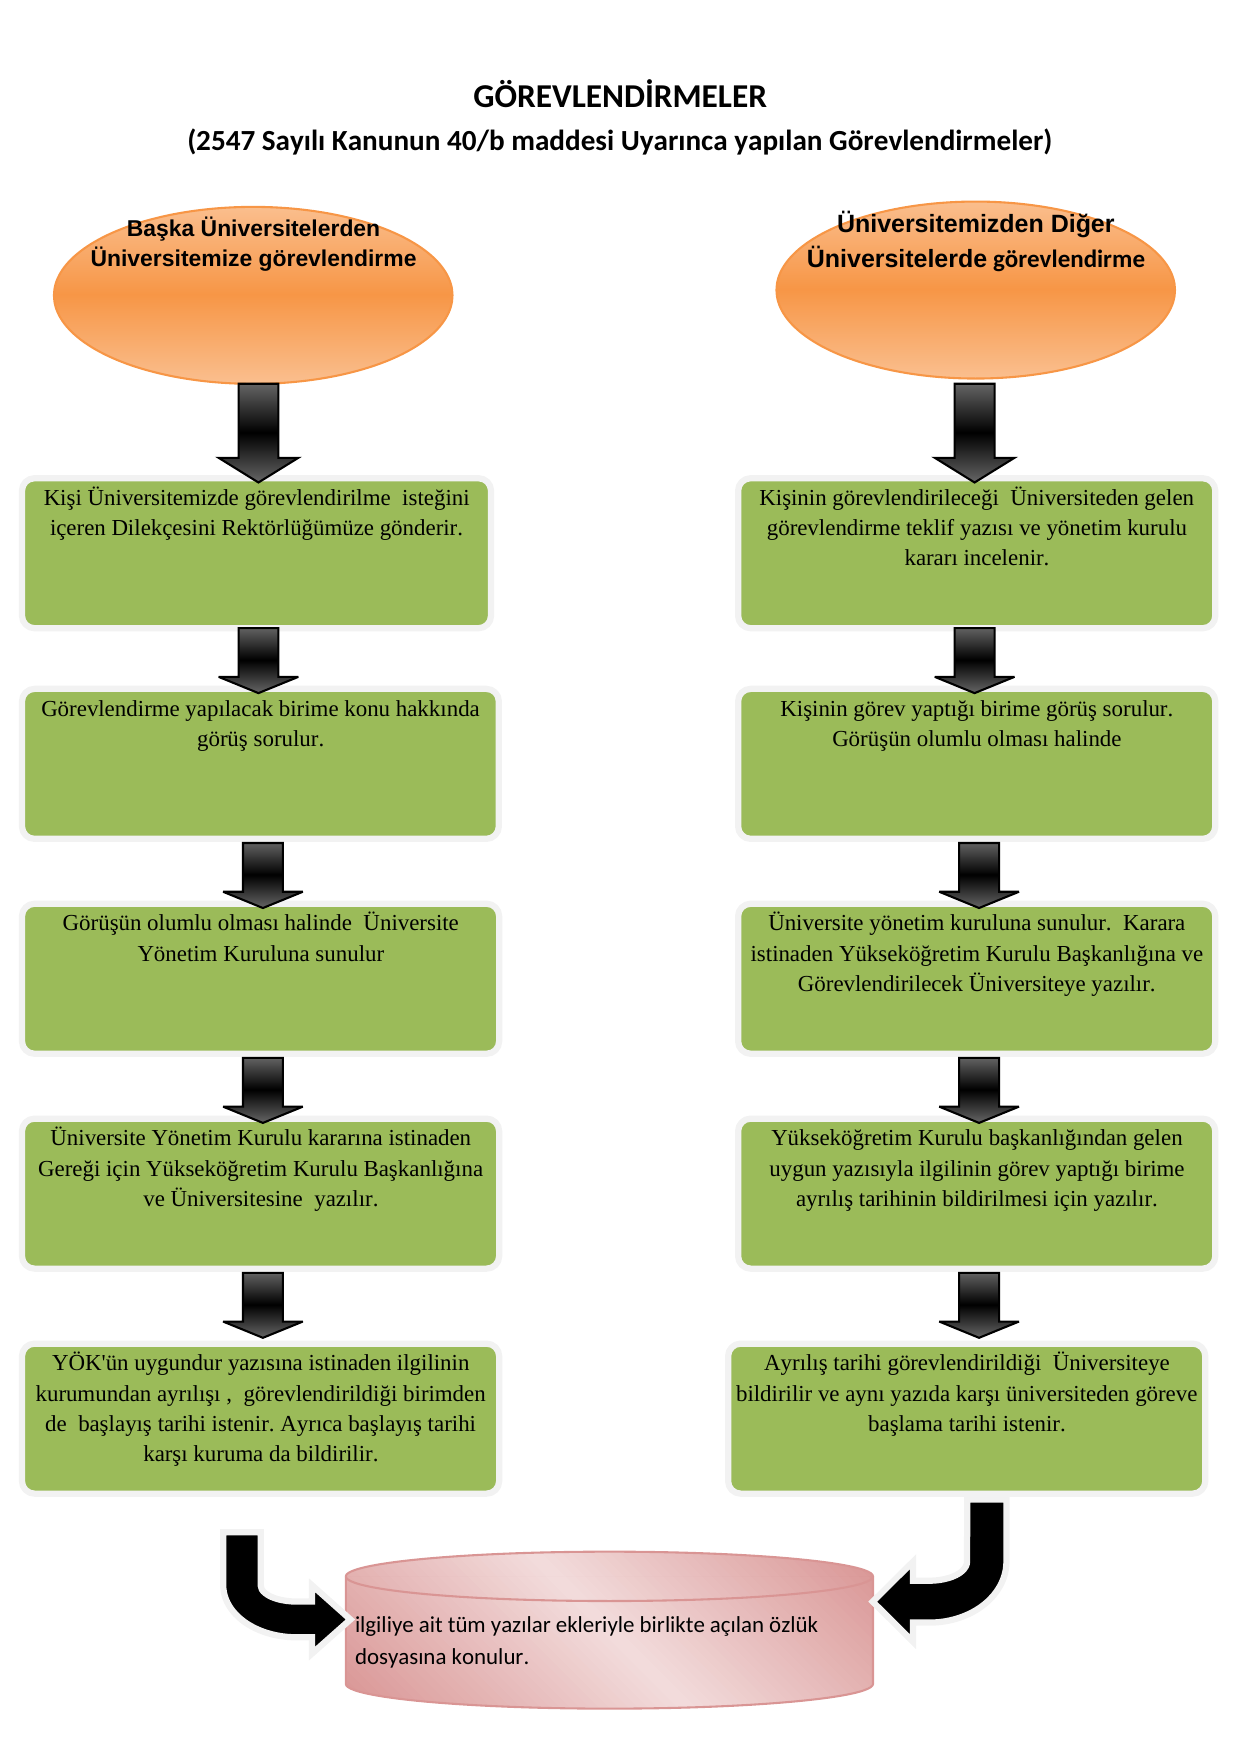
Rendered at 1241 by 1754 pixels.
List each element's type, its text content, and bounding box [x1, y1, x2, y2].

text (2547 Sayılı Kanunun 40/b maddesi Uyarınca yapılan Görevlendirmeler) [89, 122, 1152, 157]
text GÖREVLENDİRMELER [89, 75, 1152, 116]
